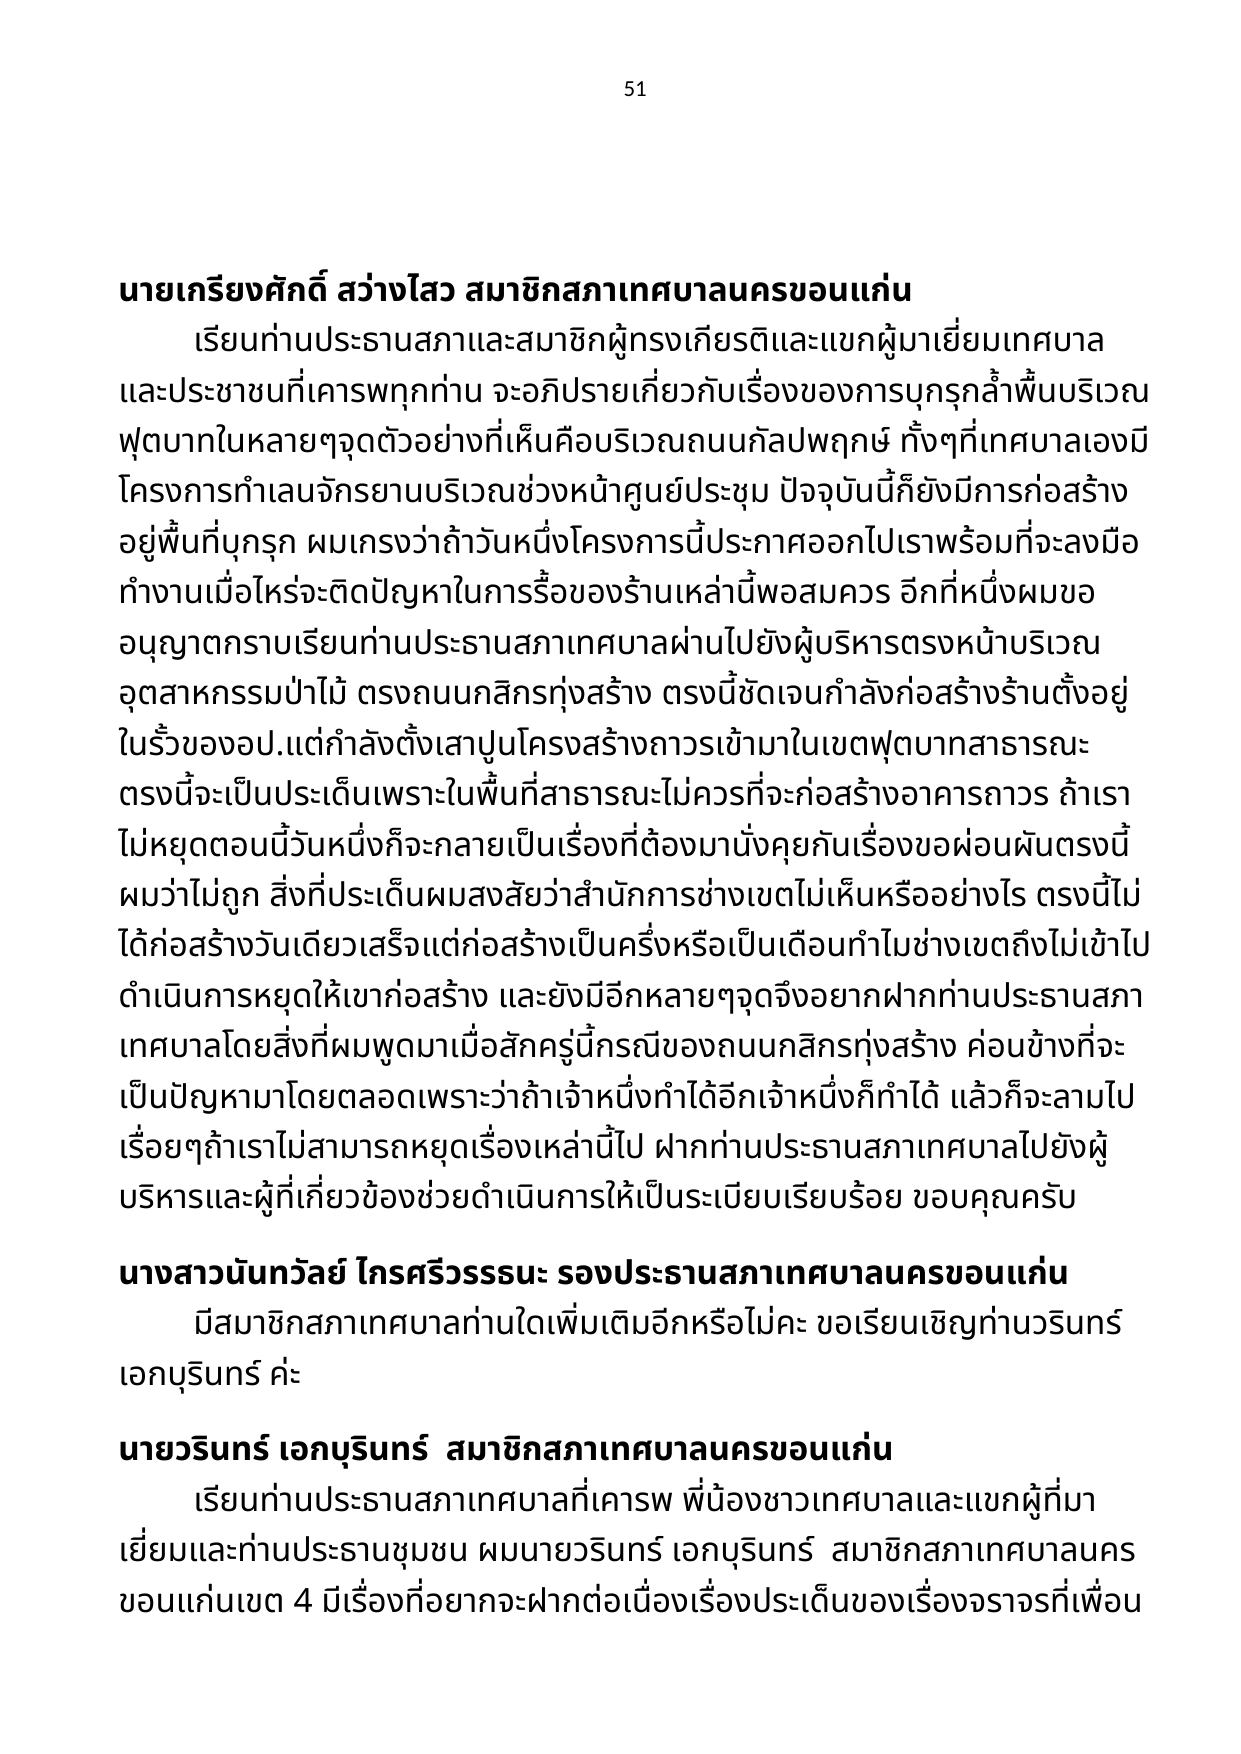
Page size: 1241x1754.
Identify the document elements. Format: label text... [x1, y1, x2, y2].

text มีสมาชิกสภาเทศบาลท่านใดเพิ่มเติมอีกหรือไม่คะ ขอเรียนเชิญท่านวรินทร์ เอกบุรินทร์ ค่ะ [118, 1299, 1152, 1400]
text เรียนท่านประธานสภาและสมาชิกผู้ทรงเกียรติและแขกผู้มาเยี่ยมเทศบาลและประชาชนที่เคารพทุกท่าน จะอภิปรายเกี่ยวกับเรื่องของการบุกรุกล้ำพื้นบริเวณฟุตบาทในหลายๆจุดตัวอย่างที่เห็นคือบริเวณถนนกัลปพฤกษ์ ทั้งๆที่เทศบาลเองมีโครงการทำเลนจักรยานบริเวณช่วงหน้าศูนย์ประชุม ปัจจุบันนี้ก็ยังมีการก่อสร้างอยู่พื้นที่บุกรุก ผมเกรงว่าถ้าวันหนึ่งโครงการนี้ประกาศออกไปเราพร้อมที่จะลงมือทำงานเมื่อไหร่จะติดปัญหาในการรื้อของร้านเหล่านี้พอสมควร อีกที่หนึ่งผมขออนุญาตกราบเรียนท่านประธานสภาเทศบาลผ่านไปยังผู้บริหารตรงหน้าบริเวณอุตสาหกรรมป่าไม้ ตรงถนนกสิกรทุ่งสร้าง ตรงนี้ชัดเจนกำลังก่อสร้างร้านตั้งอยู่ในรั้วของอป.แต่กำลังตั้งเสาปูนโครงสร้างถาวรเข้ามาในเขตฟุตบาทสาธารณะ ตรงนี้จะเป็นประเด็นเพราะในพื้นที่สาธารณะไม่ควรที่จะก่อสร้างอาคารถาวร ถ้าเราไม่หยุดตอนนี้วันหนึ่งก็จะกลายเป็นเรื่องที่ต้องมานั่งคุยกันเรื่องขอผ่อนผันตรงนี้ผมว่าไม่ถูก สิ่งที่ประเด็นผมสงสัยว่าสำนักการช่างเขตไม่เห็นหรืออย่างไร ตรงนี้ไม่ได้ก่อสร้างวันเดียวเสร็จแต่ก่อสร้างเป็นครึ่งหรือเป็นเดือนทำไมช่างเขตถึงไม่เข้าไปดำเนินการหยุดให้เขาก่อสร้าง และยังมีอีกหลายๆจุดจึงอยากฝากท่านประธานสภาเทศบาลโดยสิ่งที่ผมพูดมาเมื่อสักครู่นี้กรณีของถนนกสิกรทุ่งสร้าง ค่อนข้างที่จะเป็นปัญหามาโดยตลอดเพราะว่าถ้าเจ้าหนึ่งทำได้อีกเจ้าหนึ่งก็ทำได้ แล้วก็จะลามไปเรื่อยๆถ้าเราไม่สามารถหยุดเรื่องเหล่านี้ไป ฝากท่านประธานสภาเทศบาลไปยังผู้บริหารและผู้ที่เกี่ยวข้องช่วยดำเนินการให้เป็นระเบียบเรียบร้อย ขอบคุณครับ [118, 316, 1152, 1224]
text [118, 1476, 1152, 1627]
text นายเกรียงศักดิ์ สว่างไสว สมาชิกสภาเทศบาลนครขอนแก่น [118, 266, 1152, 316]
text นางสาวนันทวัลย์ ไกรศรีวรรธนะ รองประธานสภาเทศบาลนครขอนแก่น [118, 1249, 1152, 1299]
text นายวรินทร์ เอกบุรินทร์ สมาชิกสภาเทศบาลนครขอนแก่น [118, 1425, 1152, 1476]
